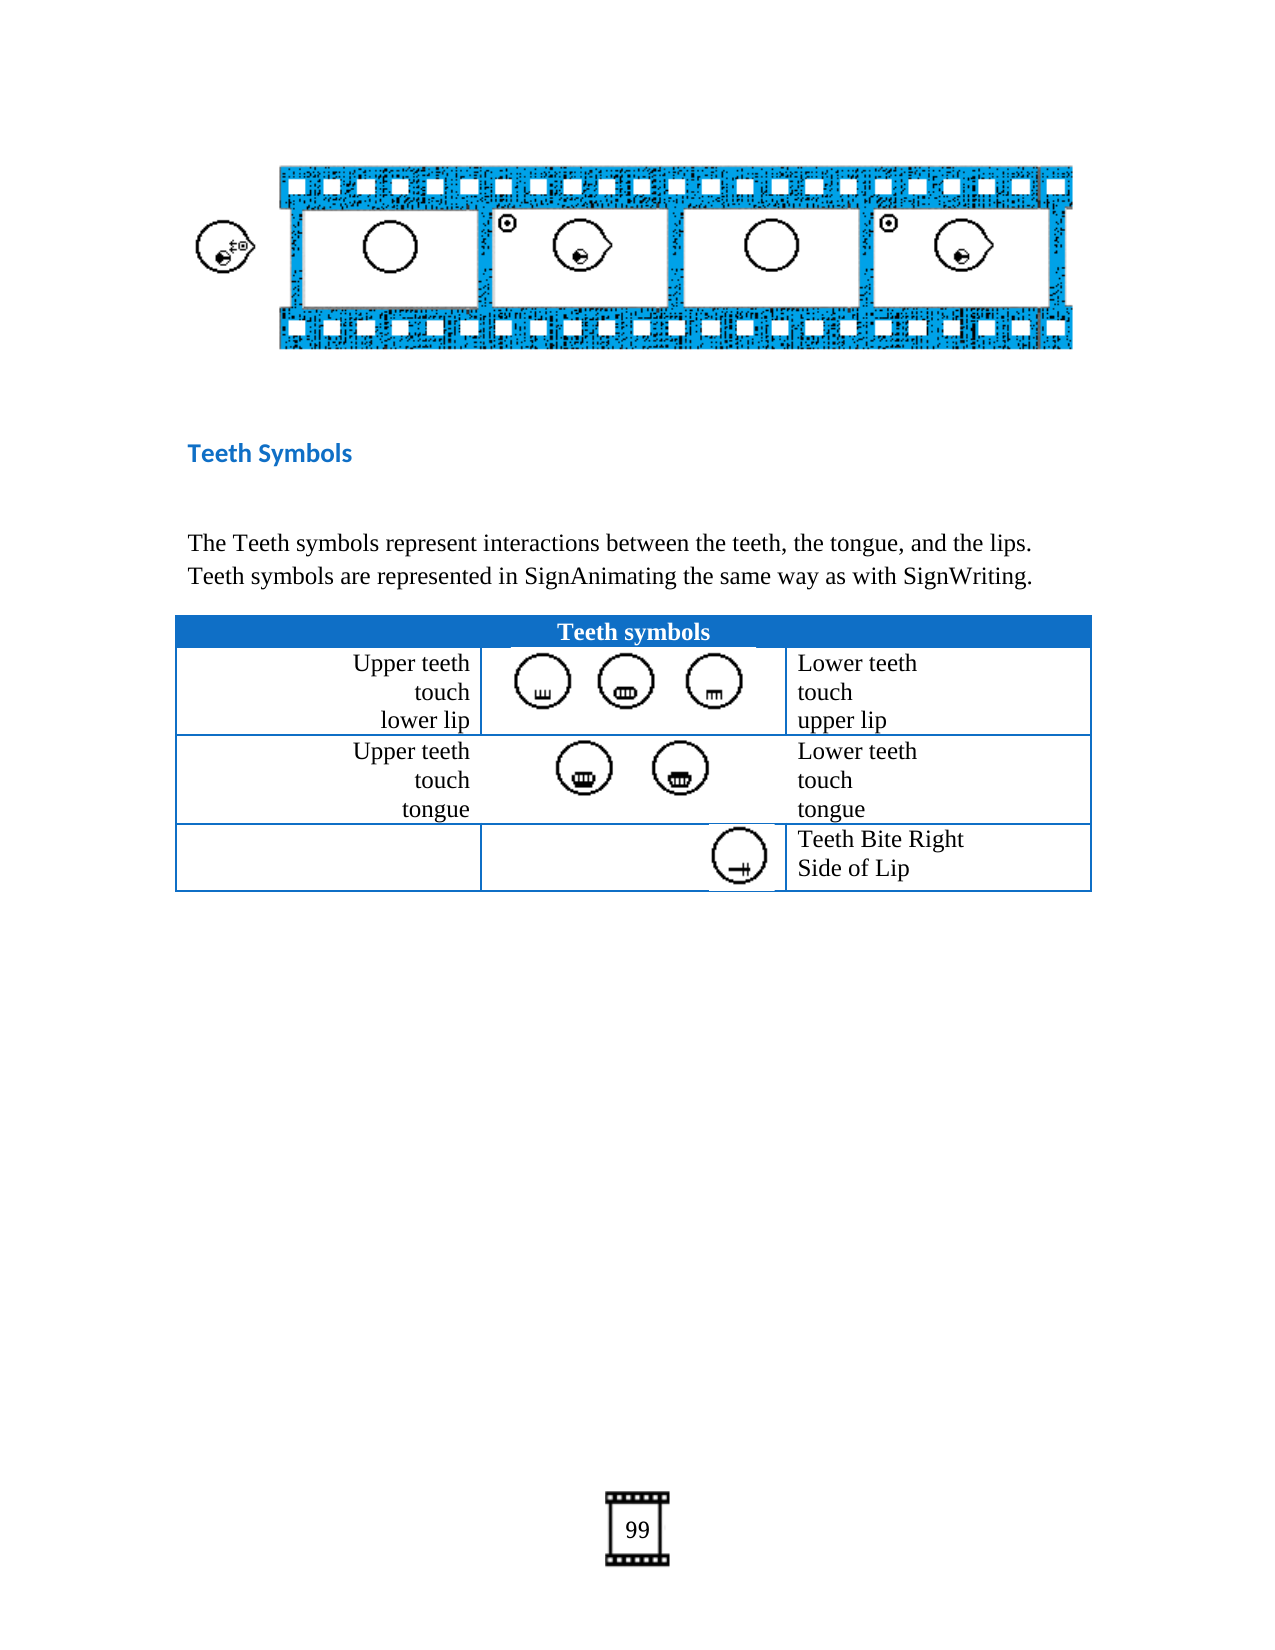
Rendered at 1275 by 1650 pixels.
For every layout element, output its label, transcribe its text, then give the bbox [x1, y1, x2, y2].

table_cell [177, 825, 480, 890]
table_cell [482, 825, 709, 890]
text The Teeth symbols represent interactions between the teeth, the tongue, and the lips. Teeth symbols are represented in SignAnimating the same way as with SignWriting. [187, 528, 1087, 590]
picture [550, 736, 717, 802]
picture [510, 647, 757, 719]
picture [709, 824, 775, 891]
table_cell Upper teeth touch lower lip [177, 648, 480, 734]
table_cell [481, 736, 786, 822]
table_header [177, 617, 481, 646]
table_header Teeth symbols [481, 617, 786, 646]
table_cell Upper teeth touch tongue [177, 736, 481, 822]
subtitle Teeth Symbols [187, 436, 1087, 469]
table_cell [775, 825, 785, 890]
picture [187, 150, 1088, 357]
table_cell Teeth Bite Right Side of Lip [787, 825, 1090, 890]
table_cell Lower teeth touch upper lip [787, 648, 1090, 734]
table_cell [482, 648, 785, 734]
table_cell Lower teeth touch tongue [786, 736, 1090, 822]
table_header [786, 617, 1090, 646]
picture [604, 1490, 671, 1569]
